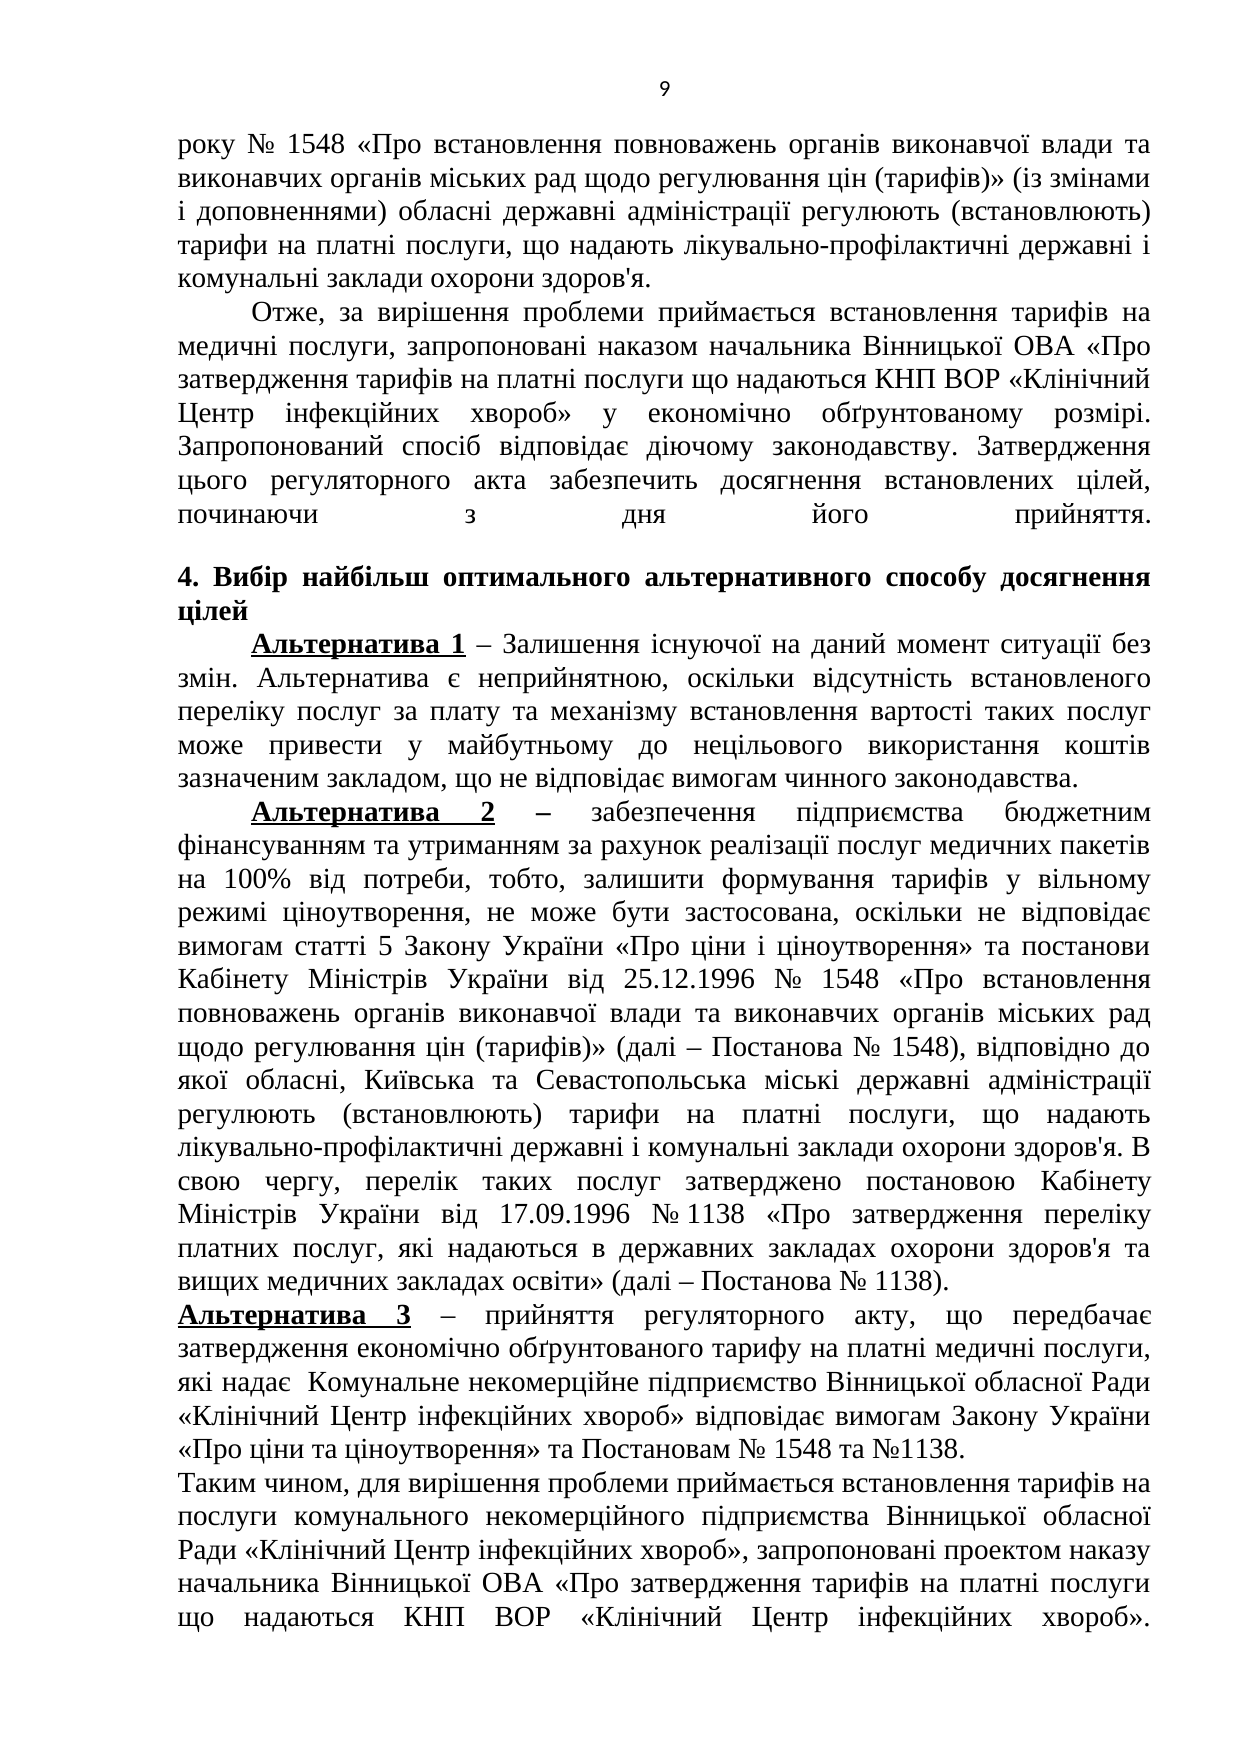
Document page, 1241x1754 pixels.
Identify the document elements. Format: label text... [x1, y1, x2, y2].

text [177, 126, 1152, 294]
text Альтернатива 2 – забезпечення підприємства бюджетним фінансуванням та утриманням за рахунок реалізації послуг медичних пакетів на 100% від потреби, тобто, залишити формування тарифів у вільному режимі ціноутворення, не може бути застосована, оскільки не відповідає вимогам статті 5 Закону України «Про ціни і ціноутворення» та постанови Кабінету Міністрів України від 25.12.1996 № 1548 «Про встановлення повноважень органів виконавчої влади та виконавчих органів міських рад щодо регулювання цін (тарифів)» (далі – Постанова № 1548), відповідно до якої обласні, Київська та Севастопольська міські державні адміністрації регулюють (встановлюють) тарифи на платні послуги, що надають лікувально-профілактичні державні і комунальні заклади охорони здоров'я. В свою чергу, перелік таких послуг затверджено постановою Кабінету Міністрів України від 17.09.1996 № 1138 «Про затвердження переліку платних послуг, які надаються в державних закладах охорони здоров'я та вищих медичних закладах освіти» (далі – Постанова № 1138). [177, 794, 1152, 1297]
text Альтернатива 1 – Залишення існуючої на даний момент ситуації без змін. Альтернатива є неприйнятною, оскільки відсутність встановленого переліку послуг за плату та механізму встановлення вартості таких послуг може привести у майбутньому до нецільового використання коштів зазначеним закладом, що не відповідає вимогам чинного законодавства. [177, 626, 1152, 794]
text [177, 1465, 1152, 1632]
text Альтернатива 3 – прийняття регуляторного акту, що передбачає затвердження економічно обґрунтованого тарифу на платні медичні послуги, які надає Комунальне некомерційне підприємство Вінницької обласної Ради «Клінічний Центр інфекційних хвороб» відповідає вимогам Закону України «Про ціни та ціноутворення» та Постановам № 1548 та №1138. [177, 1297, 1152, 1465]
text Отже, за вирішення проблеми приймається встановлення тарифів на медичні послуги, запропоновані наказом начальника Вінницької ОВА «Про затвердження тарифів на платні послуги що надаються КНП ВОР «Клінічний Центр інфекційних хвороб» у економічно обґрунтованому розмірі. Запропонований спосіб відповідає діючому законодавству. Затвердження цього регуляторного акта забезпечить досягнення встановлених цілей, починаючи з дня його прийняття. [177, 294, 1152, 559]
text 4. Вибір найбільш оптимального альтернативного способу досягнення цілей [177, 559, 1152, 626]
